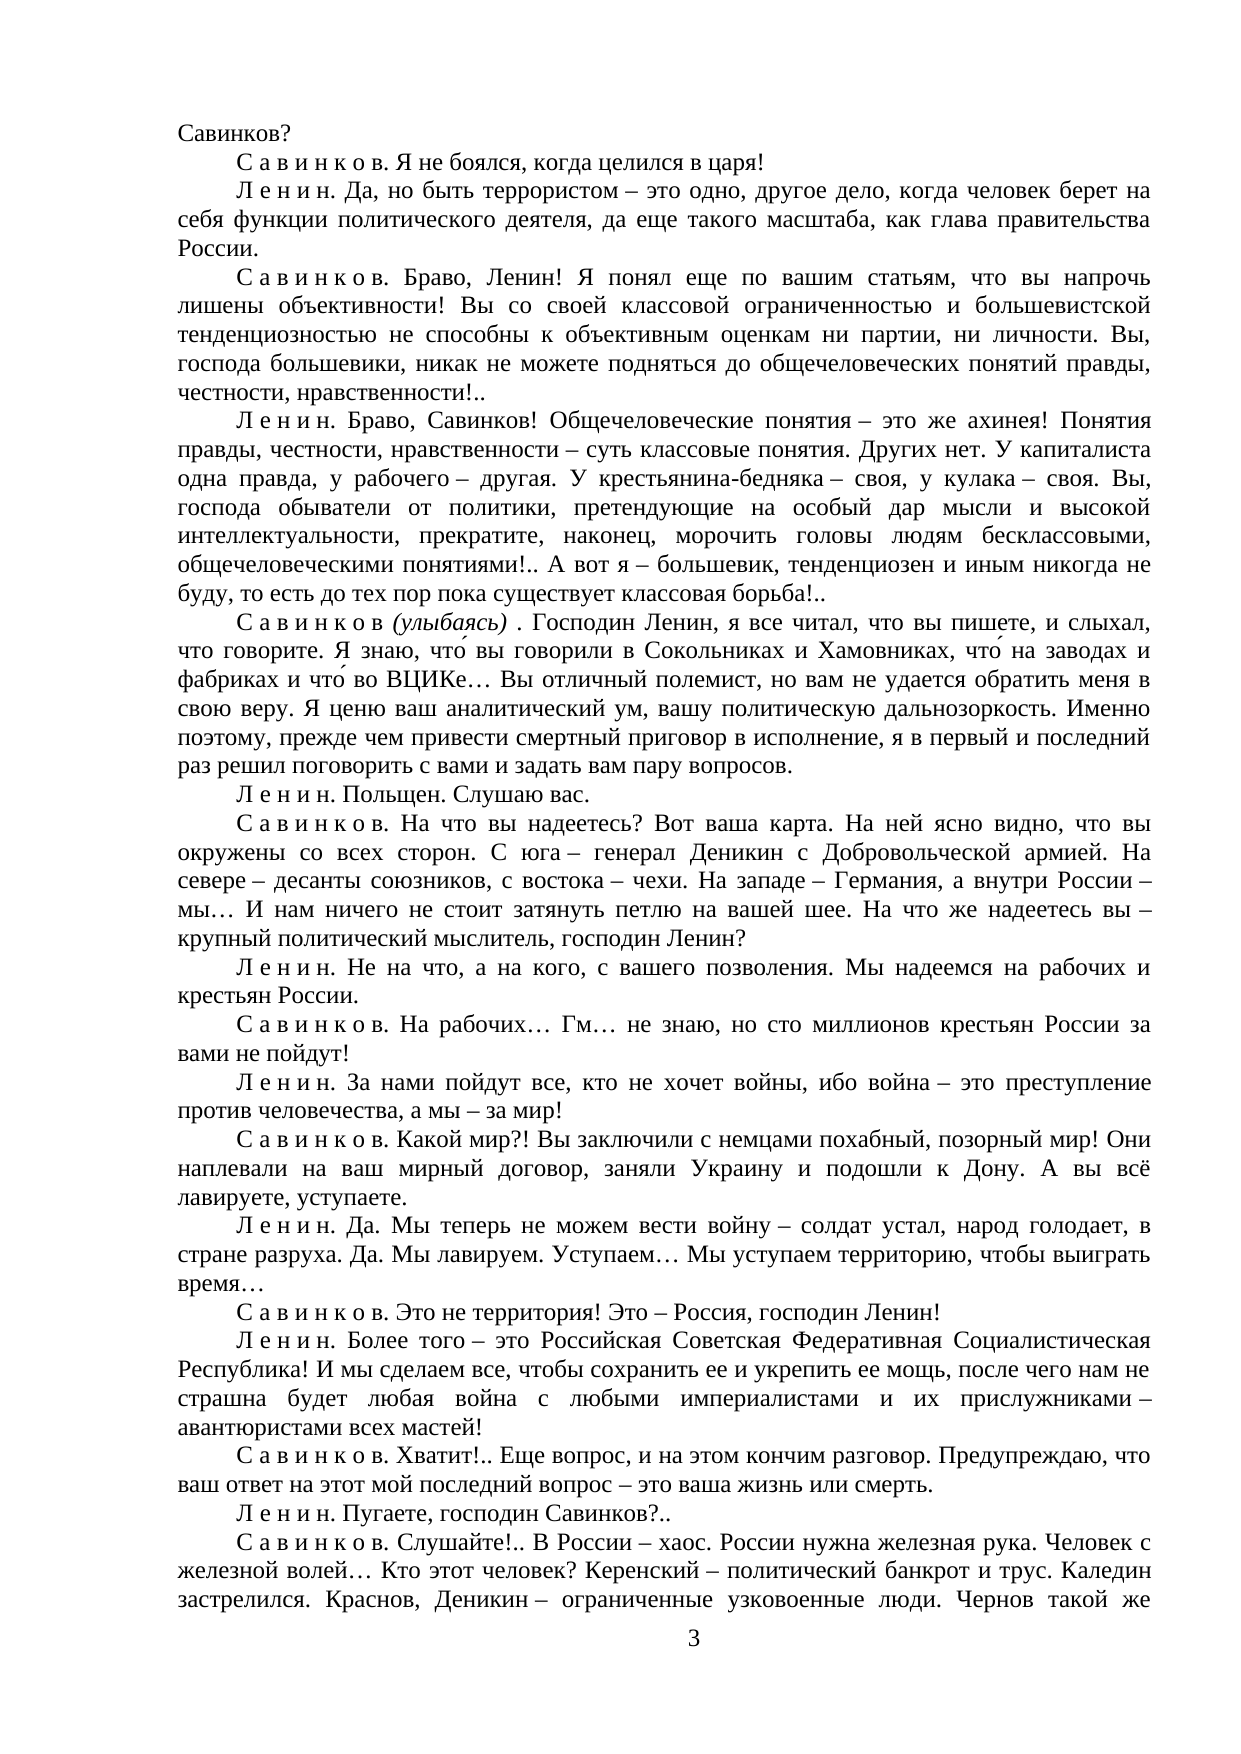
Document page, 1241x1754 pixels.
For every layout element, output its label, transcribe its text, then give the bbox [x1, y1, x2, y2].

text С а в и н к о в. Хватит!.. Еще вопрос, и на этом кончим разговор. Предупреждаю, что ваш ответ на этот мой последний вопрос – это ваша жизнь или смерть. [177, 1441, 1152, 1498]
text Л е н и н. Польщен. Слушаю вас. [177, 779, 1152, 808]
text С а в и н к о в. Это не территория! Это – Россия, господин Ленин! [177, 1297, 1152, 1326]
text Л е н и н. Да, но быть террористом – это одно, другое дело, когда человек берет на себя функции политического деятеля, да еще такого масштаба, как глава правительства России. [177, 176, 1152, 262]
text С а в и н к о в. Браво, Ленин! Я понял еще по вашим статьям, что вы напрочь лишены объективности! Вы со своей классовой ограниченностью и большевистской тенденциозностью не способны к объективным оценкам ни партии, ни личности. Вы, господа большевики, никак не можете подняться до общечеловеческих понятий правды, честности, нравственности!.. [177, 262, 1152, 406]
text Л е н и н. Пугаете, господин Савинков?.. [177, 1498, 1152, 1527]
text С а в и н к о в. Я не боялся, когда целился в царя! [177, 147, 1152, 176]
text С а в и н к о в. На что вы надеетесь? Вот ваша карта. На ней ясно видно, что вы окружены со всех сторон. С юга – генерал Деникин с Добровольческой армией. На севере – десанты союзников, с востока – чехи. На западе – Германия, а внутри России – мы… И нам ничего не стоит затянуть петлю на вашей шее. На что же надеетесь вы – крупный политический мыслитель, господин Ленин? [177, 808, 1152, 952]
text Л е н и н. Да. Мы теперь не можем вести войну – солдат устал, народ голодает, в стране разруха. Да. Мы лавируем. Уступаем… Мы уступаем территорию, чтобы выиграть время… [177, 1211, 1152, 1297]
text С а в и н к о в. На рабочих… Гм… не знаю, но сто миллионов крестьян России за вами не пойдут! [177, 1009, 1152, 1067]
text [177, 1527, 1152, 1613]
text Л е н и н. Более того – это Российская Советская Федеративная Социалистическая Республика! И мы сделаем все, чтобы сохранить ее и укрепить ее мощь, после чего нам не страшна будет любая война с любыми империалистами и их прислужниками – авантюристами всех мастей! [177, 1326, 1152, 1441]
text С а в и н к о в. Какой мир?! Вы заключили с немцами похабный, позорный мир! Они наплевали на ваш мирный договор, заняли Украину и подошли к Дону. А вы всё лавируете, уступаете. [177, 1124, 1152, 1211]
text Л е н и н. Не на что, а на кого, с вашего позволения. Мы надеемся на рабочих и крестьян России. [177, 952, 1152, 1009]
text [177, 118, 1152, 147]
text С а в и н к о в (улыбаясь) . Господин Ленин, я все читал, что вы пишете, и слыхал, что говорите. Я знаю, что́ вы говорили в Сокольниках и Хамовниках, что́ на заводах и фабриках и что́ во ВЦИКе… Вы отличный полемист, но вам не удается обратить меня в свою веру. Я ценю ваш аналитический ум, вашу политическую дальнозоркость. Именно поэтому, прежде чем привести смертный приговор в исполнение, я в первый и последний раз решил поговорить с вами и задать вам пару вопросов. [177, 607, 1152, 779]
text Л е н и н. Браво, Савинков! Общечеловеческие понятия – это же ахинея! Понятия правды, честности, нравственности – суть классовые понятия. Других нет. У капиталиста одна правда, у рабочего – другая. У крестьянина-бедняка – своя, у кулака – своя. Вы, господа обыватели от политики, претендующие на особый дар мысли и высокой интеллектуальности, прекратите, наконец, морочить головы людям бесклассовыми, общечеловеческими понятиями!.. А вот я – большевик, тенденциозен и иным никогда не буду, то есть до тех пор пока существует классовая борьба!.. [177, 406, 1152, 607]
text Л е н и н. За нами пойдут все, кто не хочет войны, ибо война – это преступление против человечества, а мы – за мир! [177, 1067, 1152, 1124]
